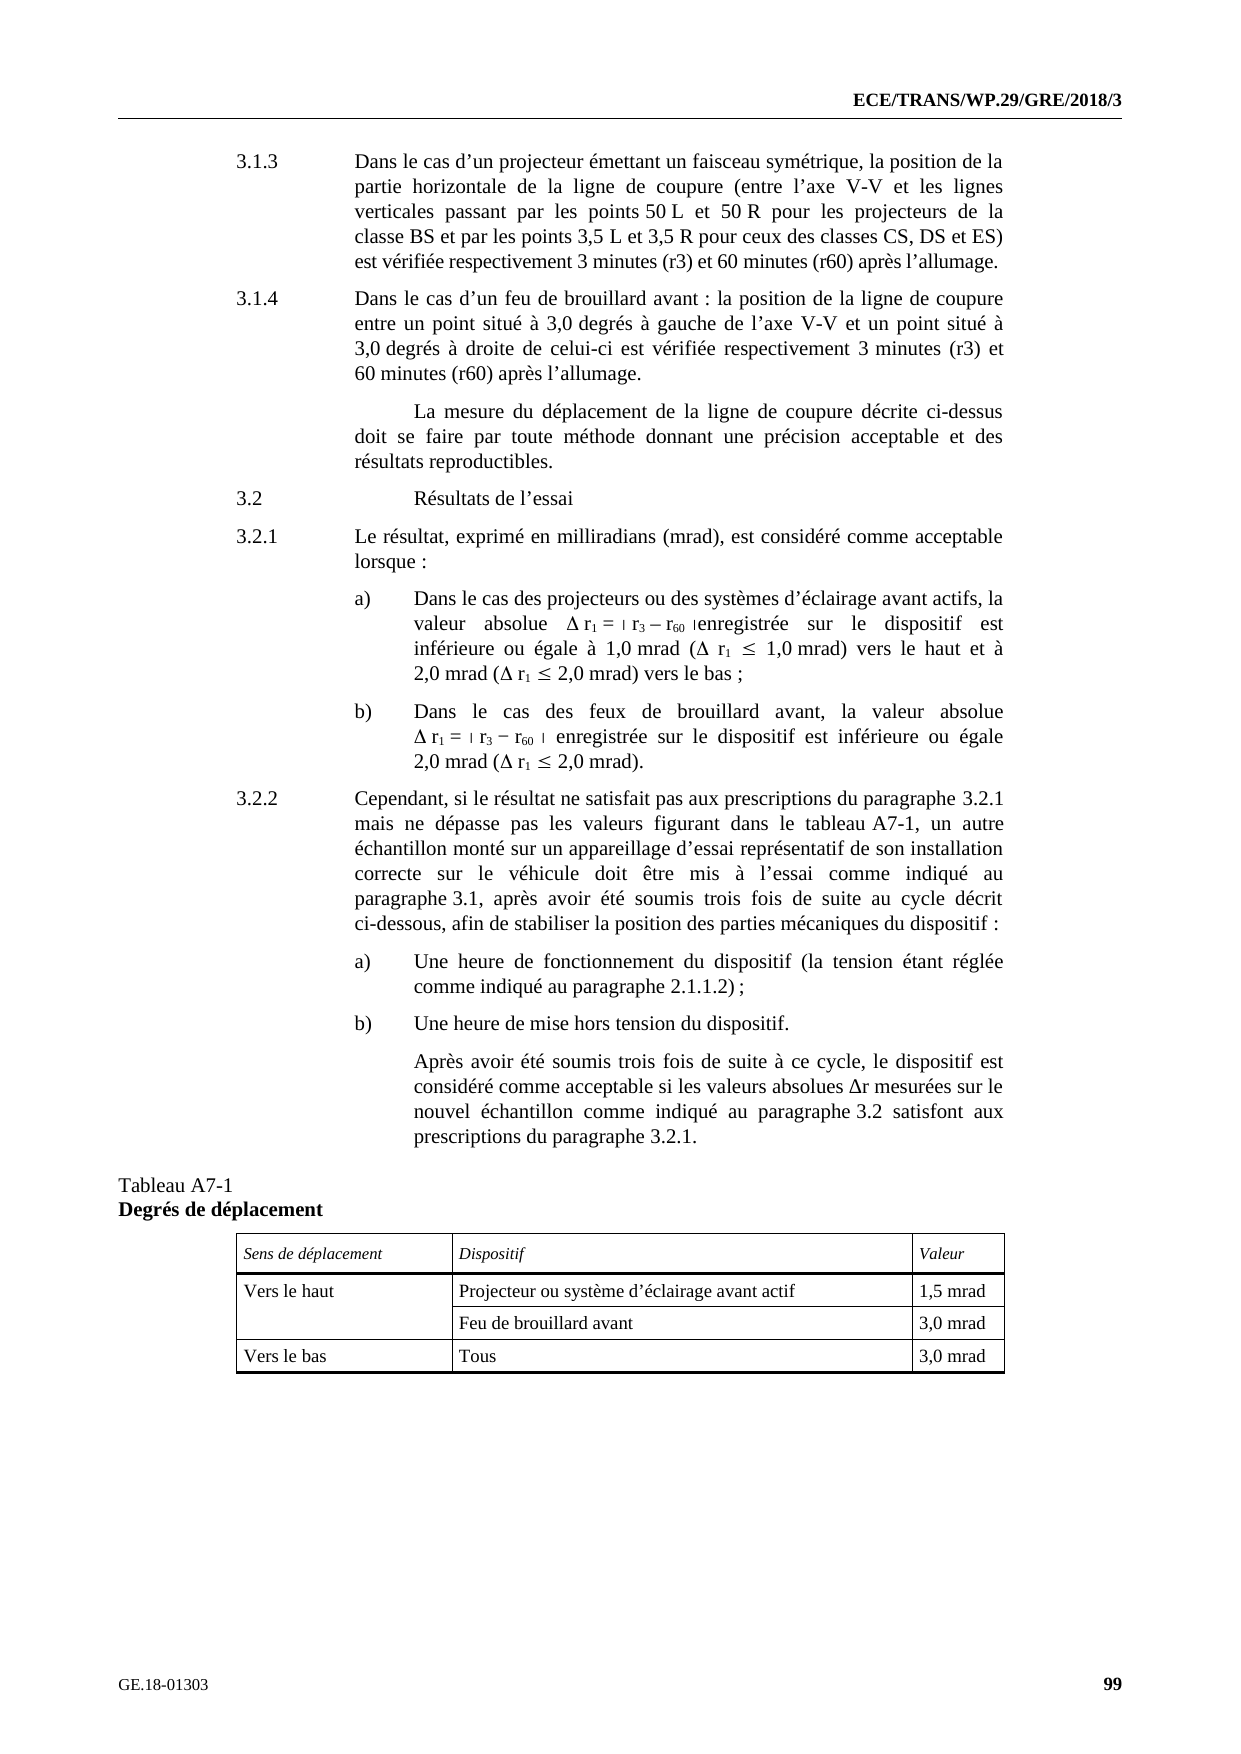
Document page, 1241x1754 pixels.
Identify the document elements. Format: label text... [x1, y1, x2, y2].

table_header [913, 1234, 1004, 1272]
subtitle Degrés de déplacement [118, 1197, 1122, 1221]
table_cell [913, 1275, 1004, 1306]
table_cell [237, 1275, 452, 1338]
text b) Une heure de mise hors tension du dispositif. [354, 1010, 1004, 1035]
text 3.2.2 Cependant, si le résultat ne satisfait pas aux prescriptions du paragraphe 3.2.1 mais ne dépasse pas les valeurs figurant dans le tableau A7-1, un autre échantillon monté sur un appareillage d’essai représentatif de son installation correcte sur le véhicule doit être mis à l’essai comme indiqué au paragraphe 3.1, après avoir été soumis trois fois de suite au cycle décrit ci-dessous, afin de stabiliser la position des parties mécaniques du dispositif : [236, 785, 1004, 935]
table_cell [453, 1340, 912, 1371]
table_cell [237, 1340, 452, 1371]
text a) Dans le cas des projecteurs ou des systèmes d’éclairage avant actifs, la valeur absolue r1 = r3 – r60 enregistrée sur le dispositif est inférieure ou égale à 1,0 mrad ( r1 1,0 mrad) vers le haut et à 2,0 mrad ( r1 2,0 mrad) vers le bas ; [354, 585, 1004, 685]
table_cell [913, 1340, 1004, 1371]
text a) Une heure de fonctionnement du dispositif (la tension étant réglée comme indiqué au paragraphe 2.1.1.2) ; [354, 948, 1004, 998]
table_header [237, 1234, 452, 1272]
subtitle Tableau A7-1 [118, 1173, 1122, 1197]
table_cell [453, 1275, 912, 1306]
text Après avoir été soumis trois fois de suite à ce cycle, le dispositif est considéré comme acceptable si les valeurs absolues ∆r mesurées sur le nouvel échantillon comme indiqué au paragraphe 3.2 satisfont aux prescriptions du paragraphe 3.2.1. [413, 1048, 1004, 1148]
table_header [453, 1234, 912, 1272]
text 3.2 Résultats de l’essai [236, 485, 1004, 510]
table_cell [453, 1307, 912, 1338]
text b) Dans le cas des feux de brouillard avant, la valeur absolue r1 = r3 − r60 enregistrée sur le dispositif est inférieure ou égale 2,0 mrad ( r1 2,0 mrad). [354, 698, 1004, 773]
text La mesure du déplacement de la ligne de coupure décrite ci-dessus doit se faire par toute méthode donnant une précision acceptable et des résultats reproductibles. [354, 398, 1004, 473]
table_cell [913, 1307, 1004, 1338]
text 3.1.3 Dans le cas d’un projecteur émettant un faisceau symétrique, la position de la partie horizontale de la ligne de coupure (entre l’axe V-V et les lignes verticales passant par les points 50 L et 50 R pour les projecteurs de la classe BS et par les points 3,5 L et 3,5 R pour ceux des classes CS, DS et ES) est vérifiée respectivement 3 minutes (r3) et 60 minutes (r60) après l’allumage. [236, 148, 1004, 273]
text 3.2.1 Le résultat, exprimé en milliradians (mrad), est considéré comme acceptable lorsque : [236, 523, 1004, 573]
text 3.1.4 Dans le cas d’un feu de brouillard avant : la position de la ligne de coupure entre un point situé à 3,0 degrés à gauche de l’axe V-V et un point situé à 3,0 degrés à droite de celui-ci est vérifiée respectivement 3 minutes (r3) et 60 minutes (r60) après l’allumage. [236, 285, 1004, 385]
